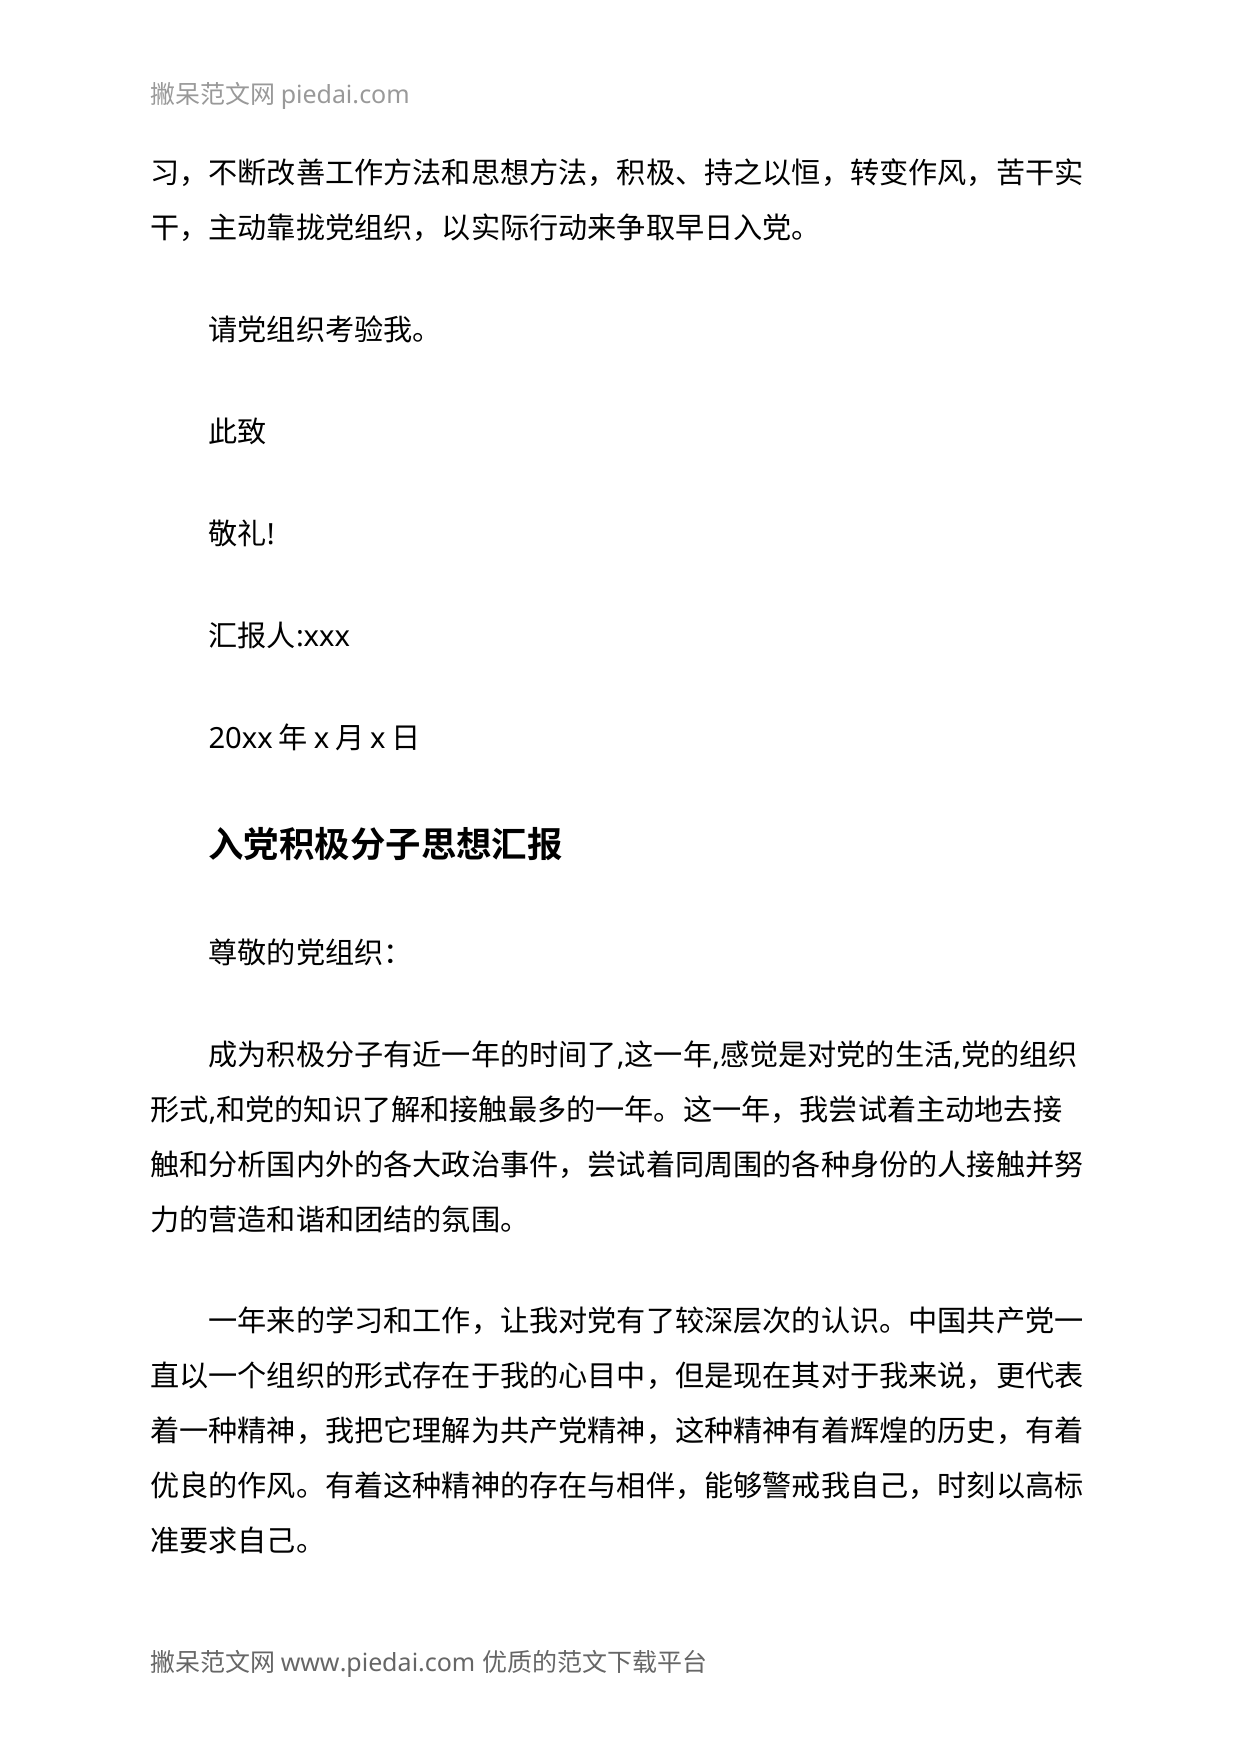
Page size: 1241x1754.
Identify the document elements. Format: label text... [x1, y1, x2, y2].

text 请党组织考验我。 [150, 307, 1090, 349]
text 20xx年x月x日 [150, 714, 1090, 757]
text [150, 150, 1090, 247]
text 一年来的学习和工作，让我对党有了较深层次的认识。中国共产党一直以一个组织的形式存在于我的心目中，但是现在其对于我来说，更代表着一种精神，我把它理解为共产党精神，这种精神有着辉煌的历史，有着优良的作风。有着这种精神的存在与相伴，能够警戒我自己，时刻以高标准要求自己。 [150, 1298, 1090, 1560]
text 汇报人:xxx [150, 612, 1090, 654]
text 成为积极分子有近一年的时间了,这一年,感觉是对党的生活,党的组织形式,和党的知识了解和接触最多的一年。这一年，我尝试着主动地去接触和分析国内外的各大政治事件，尝试着同周围的各种身份的人接触并努力的营造和谐和团结的氛围。 [150, 1031, 1090, 1238]
text 此致 [150, 408, 1090, 451]
text 敬礼! [150, 510, 1090, 553]
text 尊敬的党组织： [150, 929, 1090, 972]
text 入党积极分子思想汇报 [150, 816, 1090, 867]
